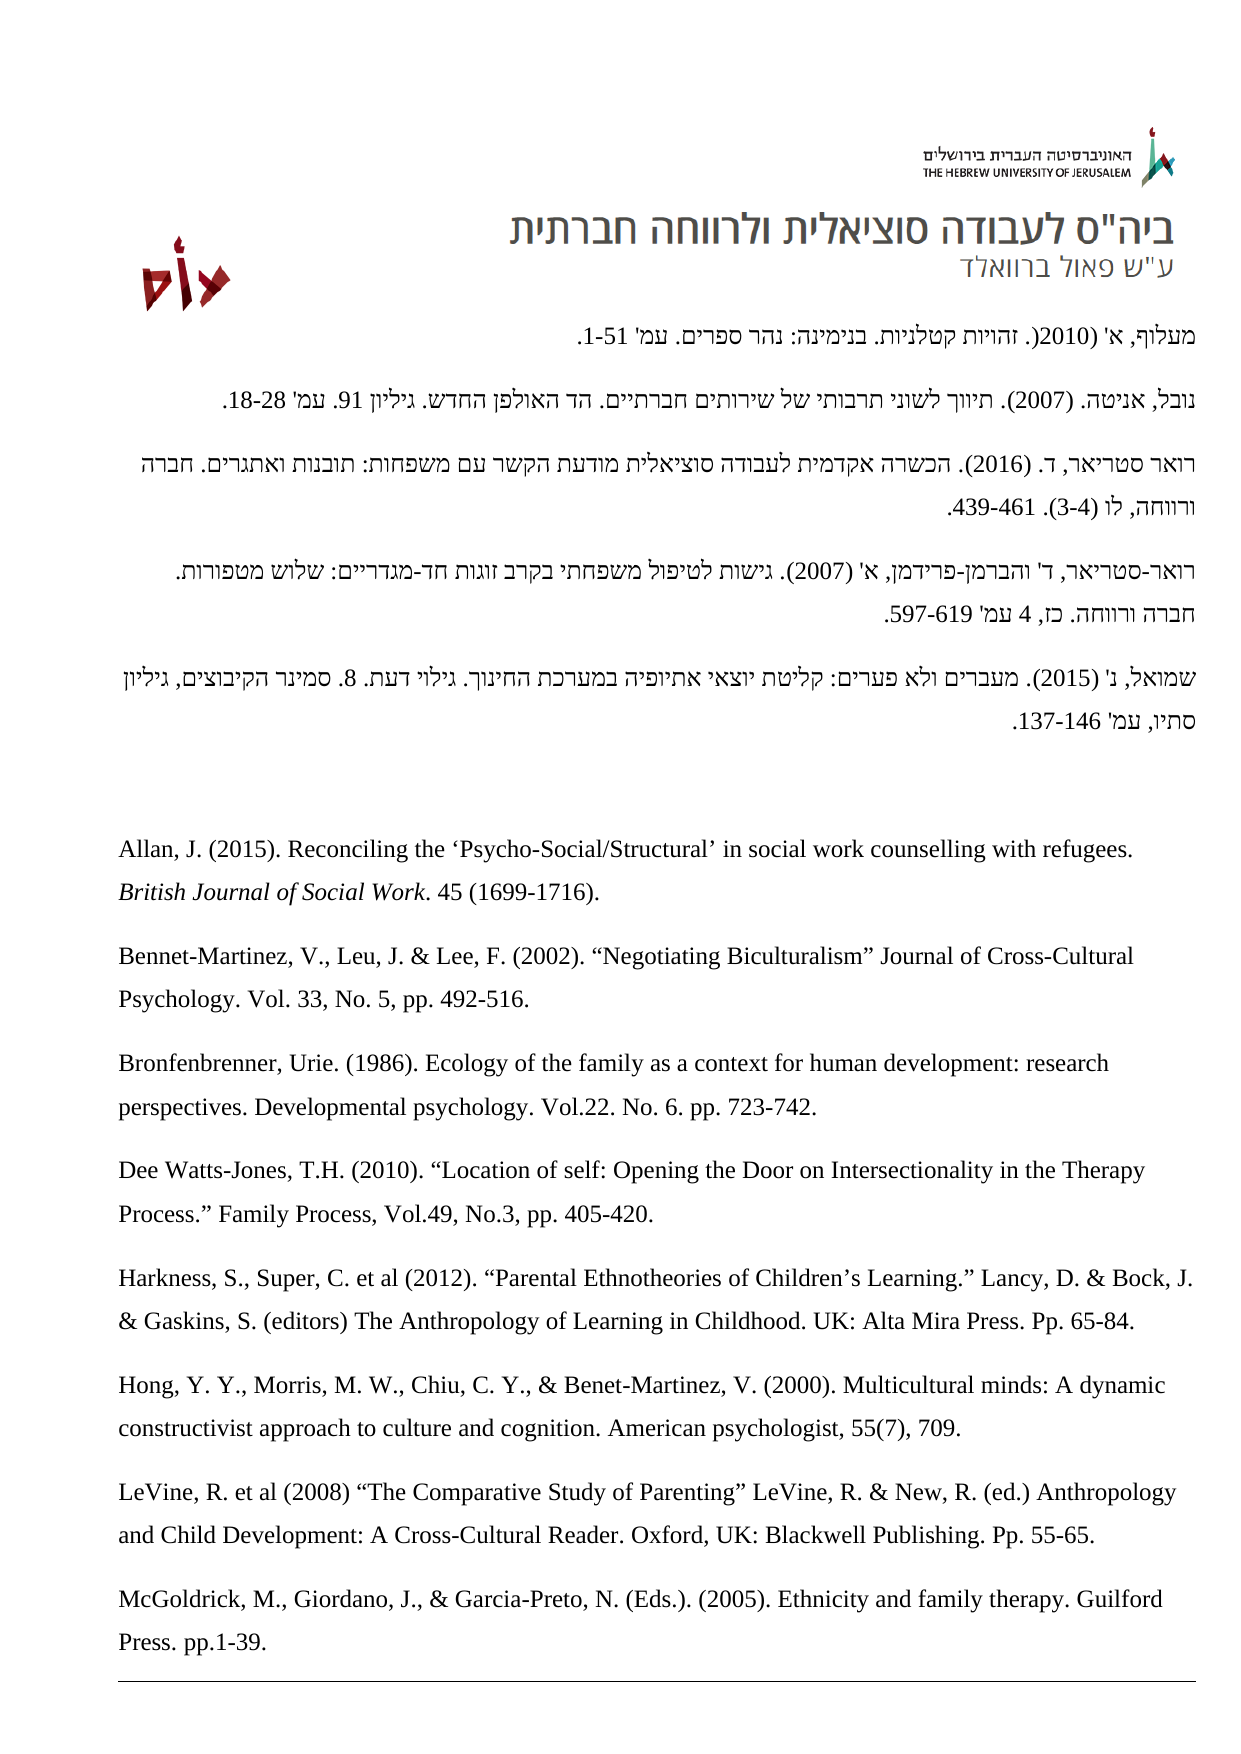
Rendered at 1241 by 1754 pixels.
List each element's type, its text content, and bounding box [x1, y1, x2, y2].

text נובל, אניטה. (2007). תיווך לשוני תרבותי של שירותים חברתיים. הד האולפן החדש. גיליון 91. עמ' 18-28. [118, 385, 1196, 414]
text Allan, J. (2015). Reconciling the ‘Psycho-Social/Structural’ in social work counselling with refugees. British Journal of Social Work. 45 (1699-1716). [118, 834, 1196, 906]
text מעלוף, א' (2010(. זהויות קטלניות. בנימינה: נהר ספרים. עמ' 1-51. [118, 321, 1196, 350]
text Dee Watts-Jones, T.H. (2010). “Location of self: Opening the Door on Intersectionality in the Therapy Process.” Family Process, Vol.49, No.3, pp. 405-420. [118, 1156, 1196, 1227]
text LeVine, R. et al (2008) “The Comparative Study of Parenting” LeVine, R. & New, R. (ed.) Anthropology and Child Development: A Cross-Cultural Reader. Oxford, UK: Blackwell Publishing. Pp. 55-65. [118, 1477, 1196, 1549]
text רואר-סטריאר, ד' והברמן-פרידמן, א' (2007). גישות לטיפול משפחתי בקרב זוגות חד-מגדריים: שלוש מטפורות. חברה ורווחה. כז, 4 עמ' 597-619. [118, 556, 1196, 628]
text Bronfenbrenner, Urie. (1986). Ecology of the family as a context for human development: research perspectives. Developmental psychology. Vol.22. No. 6. pp. 723-742. [118, 1048, 1196, 1120]
text רואר סטריאר, ד. (2016). הכשרה אקדמית לעבודה סוציאלית מודעת הקשר עם משפחות: תובנות ואתגרים. חברה ורווחה, לו (3-4). 439-461. [118, 449, 1196, 521]
text McGoldrick, M., Giordano, J., & Garcia-Preto, N. (Eds.). (2005). Ethnicity and family therapy. Guilford Press.‏ pp.1-39. [118, 1584, 1196, 1656]
text Harkness, S., Super, C. et al (2012). “Parental Ethnotheories of Children’s Learning.” Lancy, D. & Bock, J. & Gaskins, S. (editors) The Anthropology of Learning in Childhood. UK: Alta Mira Press. Pp. 65-84. [118, 1263, 1196, 1334]
text Bennet-Martinez, V., Leu, J. & Lee, F. (2002). “Negotiating Biculturalism” Journal of Cross-Cultural Psychology. Vol. 33, No. 5, pp. 492-516. [118, 941, 1196, 1013]
text Hong, Y. Y., Morris, M. W., Chiu, C. Y., & Benet-Martinez, V. (2000). Multicultural minds: A dynamic constructivist approach to culture and cognition. American psychologist, 55(7), 709.‏ [118, 1370, 1196, 1442]
text שמואל, נ' (2015). מעברים ולא פערים: קליטת יוצאי אתיופיה במערכת החינוך. גילוי דעת. 8. סמינר הקיבוצים, גיליון סתיו, עמ' 137-146. [118, 663, 1196, 735]
picture [104, 118, 1182, 322]
